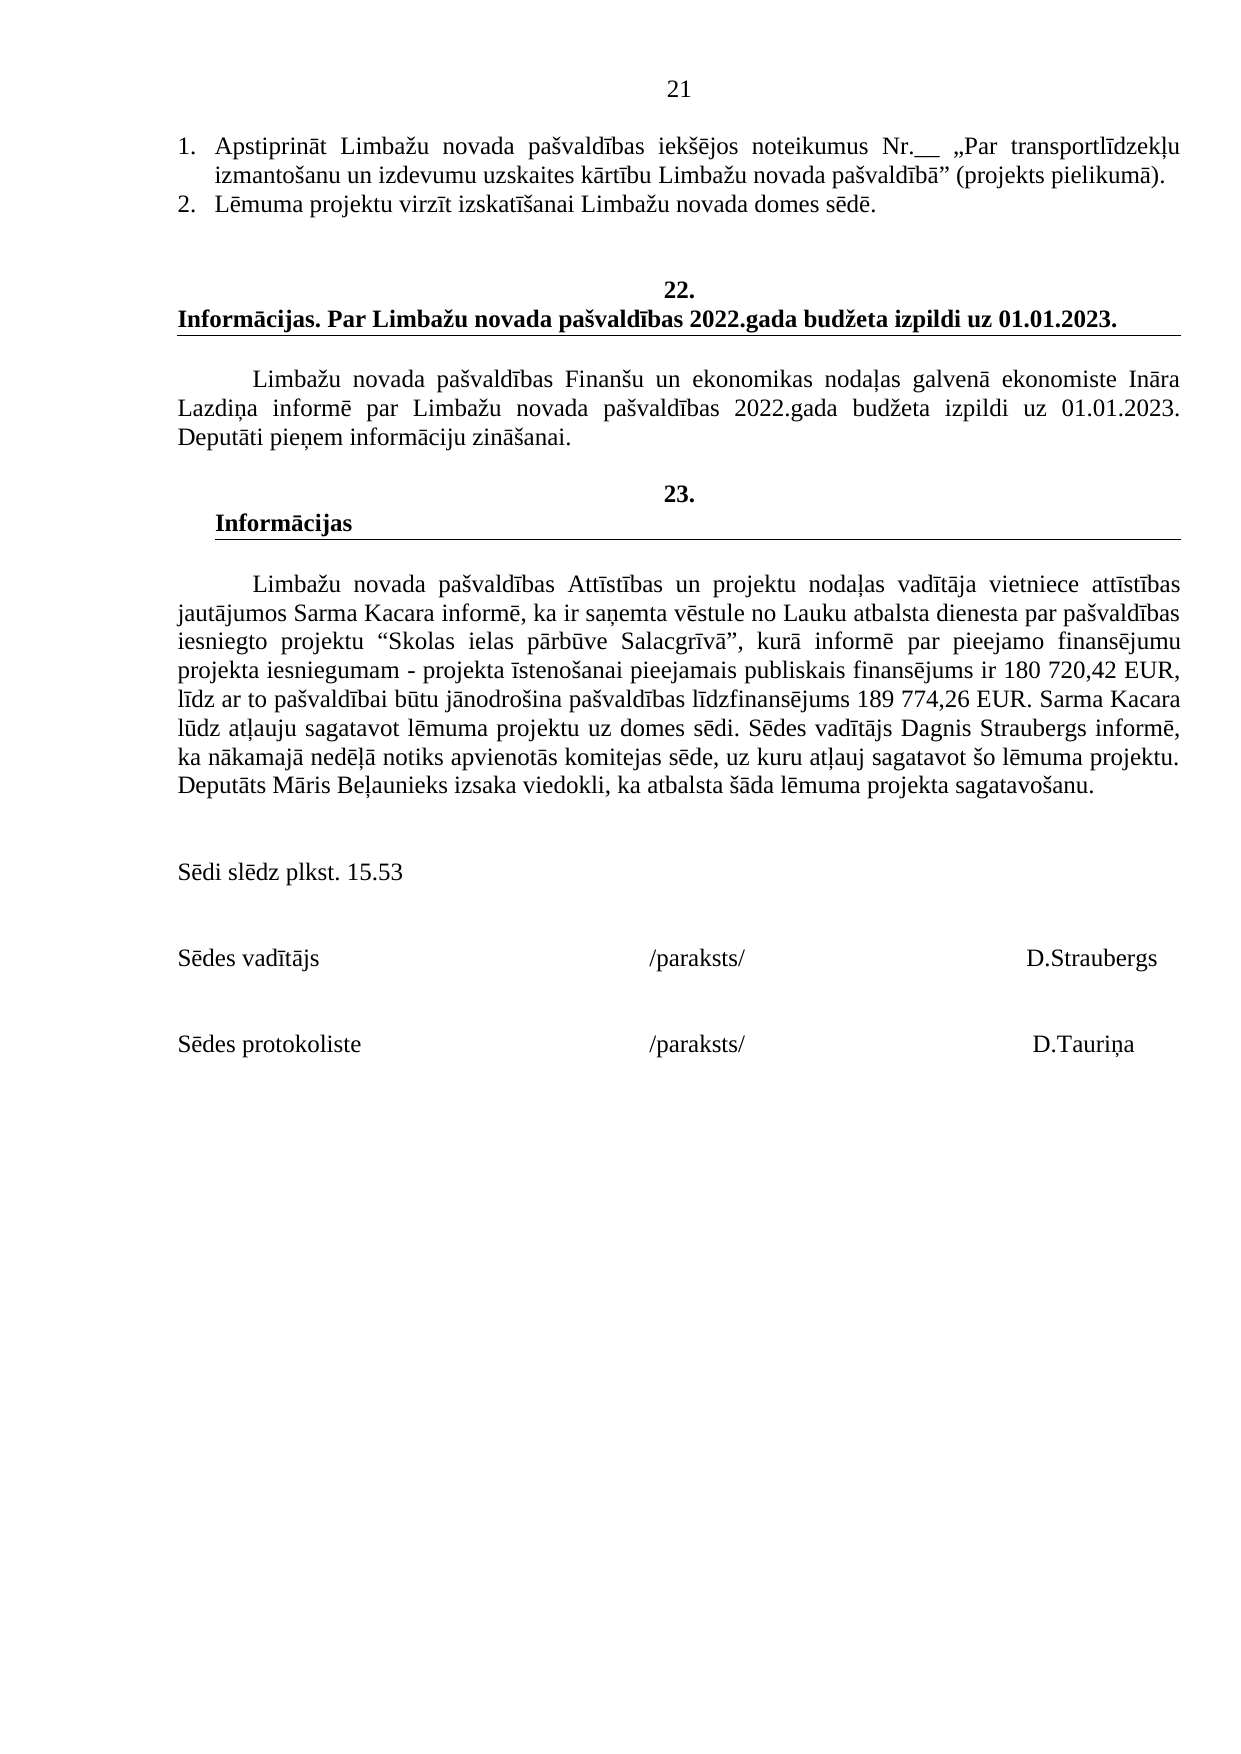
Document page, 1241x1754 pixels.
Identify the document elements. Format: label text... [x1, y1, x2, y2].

text Limbažu novada pašvaldības Attīstības un projektu nodaļas vadītāja vietniece attīstības jautājumos Sarma Kacara informē, ka ir saņemta vēstule no Lauku atbalsta dienesta par pašvaldības iesniegto projektu “Skolas ielas pārbūve Salacgrīvā”, kurā informē par pieejamo finansējumu projekta iesniegumam - projekta īstenošanai pieejamais publiskais finansējums ir 180 720,42 EUR, līdz ar to pašvaldībai būtu jānodrošina pašvaldības līdzfinansējums 189 774,26 EUR. Sarma Kacara lūdz atļauju sagatavot lēmuma projektu uz domes sēdi. Sēdes vadītājs Dagnis Straubergs informē, ka nākamajā nedēļā notiks apvienotās komitejas sēde, uz kuru atļauj sagatavot šo lēmuma projektu. Deputāts Māris Beļaunieks izsaka viedokli, ka atbalsta šāda lēmuma projekta sagatavošanu. [177, 569, 1181, 799]
text Informācijas [215, 508, 1181, 539]
text Sēdes protokoliste /paraksts/ D.Tauriņa [177, 1029, 1181, 1058]
text Informācijas. Par Limbažu novada pašvaldības 2022.gada budžeta izpildi uz 01.01.2023. [177, 304, 1181, 335]
list Lēmuma projektu virzīt izskatīšanai Limbažu novada domes sēdē. [177, 189, 1181, 218]
subtitle 23. [177, 479, 1181, 508]
text Sēdi slēdz plkst. 15.53 [177, 857, 1181, 885]
subtitle 22. [177, 275, 1181, 304]
text Limbažu novada pašvaldības Finanšu un ekonomikas nodaļas galvenā ekonomiste Ināra Lazdiņa informē par Limbažu novada pašvaldības 2022.gada budžeta izpildi uz 01.01.2023. Deputāti pieņem informāciju zināšanai. [177, 364, 1181, 451]
text Sēdes vadītājs /paraksts/ D.Straubergs [177, 943, 1181, 972]
list Apstiprināt Limbažu novada pašvaldības iekšējos noteikumus Nr.__ „Par transportlīdzekļu izmantošanu un izdevumu uzskaites kārtību Limbažu novada pašvaldībā” (projekts pielikumā). [177, 131, 1181, 189]
